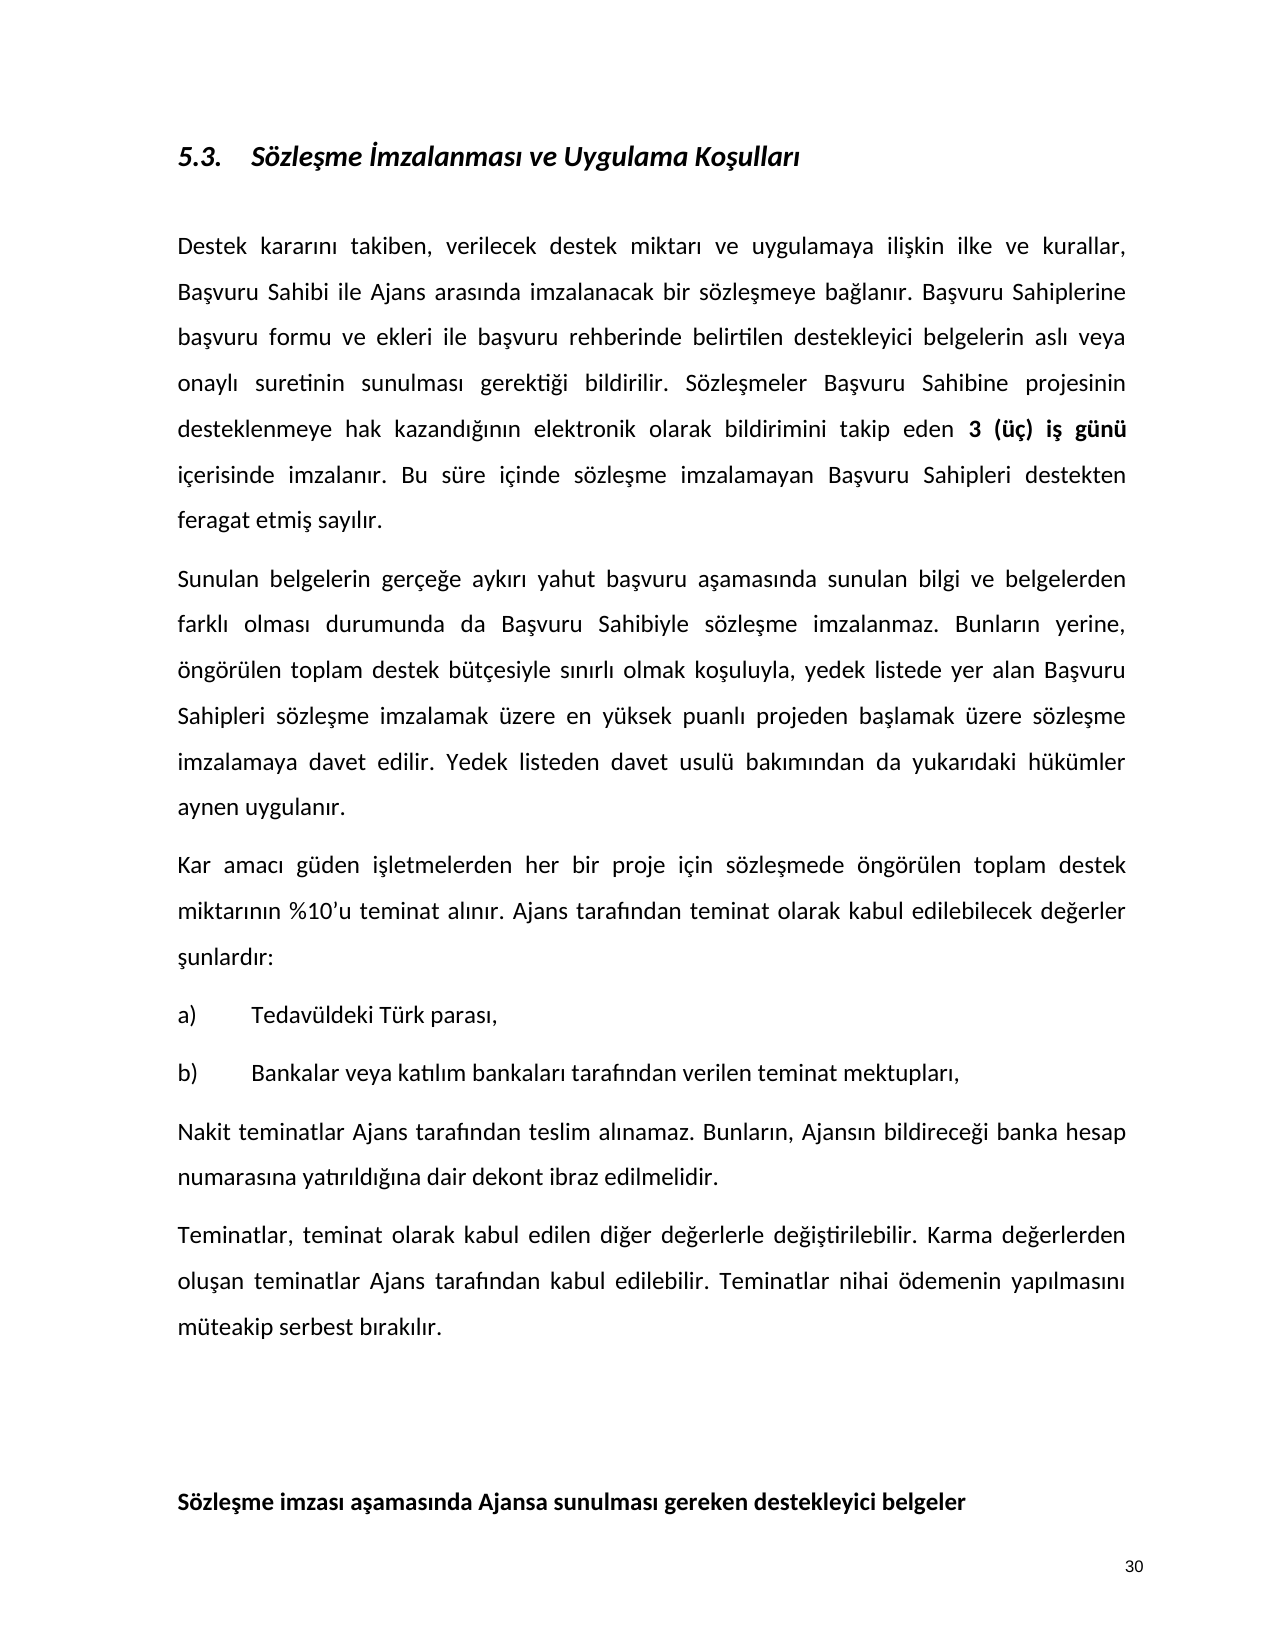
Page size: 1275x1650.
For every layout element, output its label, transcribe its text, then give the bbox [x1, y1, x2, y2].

text Destek kararını takiben, verilecek destek miktarı ve uygulamaya ilişkin ilke ve kurallar, Başvuru Sahibi ile Ajans arasında imzalanacak bir sözleşmeye bağlanır. Başvuru Sahiplerine başvuru formu ve ekleri ile başvuru rehberinde belirtilen destekleyici belgelerin aslı veya onaylı suretinin sunulması gerektiği bildirilir. Sözleşmeler Başvuru Sahibine projesinin desteklenmeye hak kazandığının elektronik olarak bildirimini takip eden 3 (üç) iş günü içerisinde imzalanır. Bu süre içinde sözleşme imzalamayan Başvuru Sahipleri destekten feragat etmiş sayılır. [177, 230, 1127, 535]
text a) Tedavüldeki Türk parası, [177, 999, 1127, 1030]
text b) Bankalar veya katılım bankaları tarafından verilen teminat mektupları, [177, 1057, 1127, 1088]
text Teminatlar, teminat olarak kabul edilen diğer değerlerle değiştirilebilir. Karma değerlerden oluşan teminatlar Ajans tarafından kabul edilebilir. Teminatlar nihai ödemenin yapılmasını müteakip serbest bırakılır. [177, 1220, 1127, 1342]
text Sözleşme imzası aşamasında Ajansa sunulması gereken destekleyici belgeler [177, 1486, 1127, 1516]
subtitle Sözleşme İmzalanması ve Uygulama Koşulları [177, 136, 1127, 174]
text Nakit teminatlar Ajans tarafından teslim alınamaz. Bunların, Ajansın bildireceği banka hesap numarasına yatırıldığına dair dekont ibraz edilmelidir. [177, 1116, 1127, 1192]
text Kar amacı güden işletmelerden her bir proje için sözleşmede öngörülen toplam destek miktarının %10’u teminat alınır. Ajans tarafından teminat olarak kabul edilebilecek değerler şunlardır: [177, 849, 1127, 972]
text Sunulan belgelerin gerçeğe aykırı yahut başvuru aşamasında sunulan bilgi ve belgelerden farklı olması durumunda da Başvuru Sahibiyle sözleşme imzalanmaz. Bunların yerine, öngörülen toplam destek bütçesiyle sınırlı olmak koşuluyla, yedek listede yer alan Başvuru Sahipleri sözleşme imzalamak üzere en yüksek puanlı projeden başlamak üzere sözleşme imzalamaya davet edilir. Yedek listeden davet usulü bakımından da yukarıdaki hükümler aynen uygulanır. [177, 563, 1127, 822]
